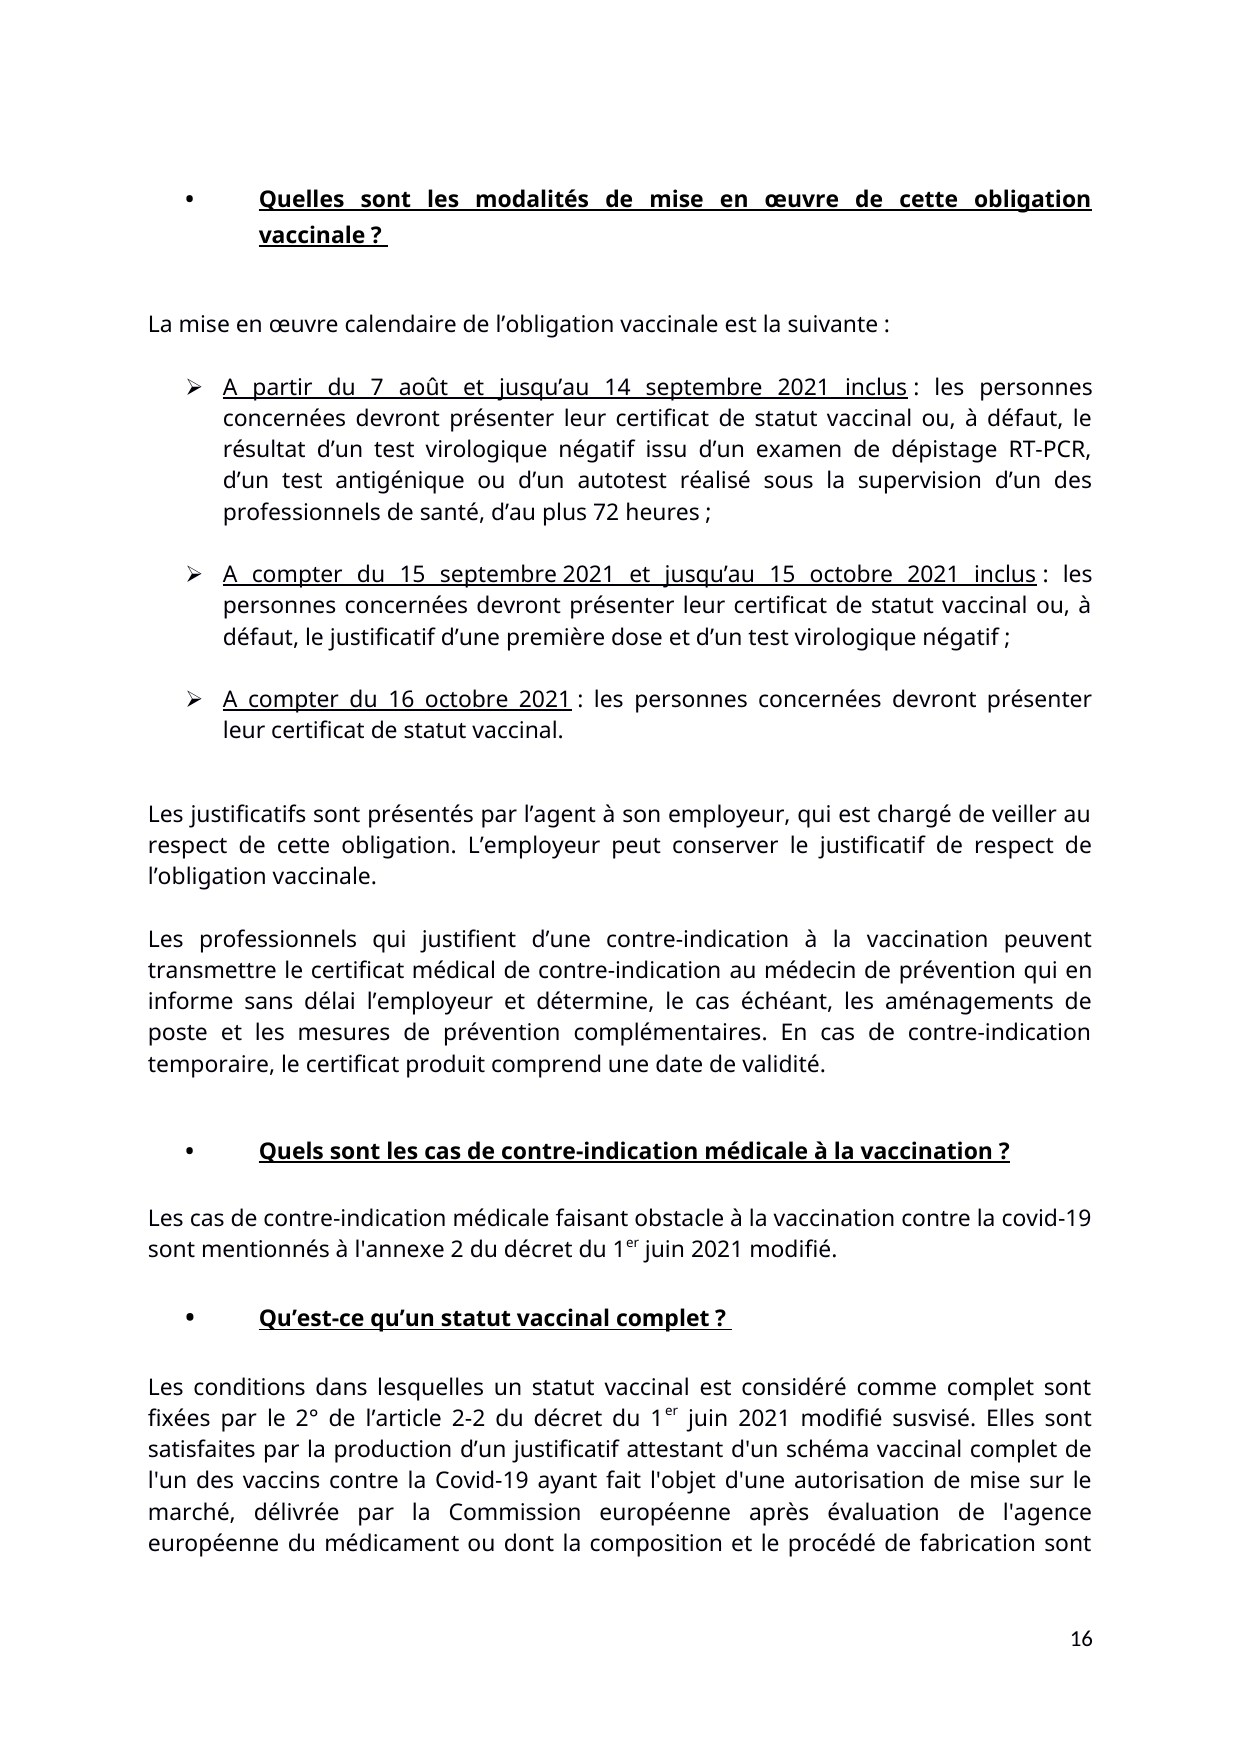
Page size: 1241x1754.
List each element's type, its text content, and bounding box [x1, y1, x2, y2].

text Les cas de contre-indication médicale faisant obstacle à la vaccination contre la covid-19 sont mentionnés à l'annexe 2 du décret du 1er juin 2021 modifié. [148, 1202, 1093, 1265]
list A partir du 7 août et jusqu’au 14 septembre 2021 inclus : les personnes concernées devront présenter leur certificat de statut vaccinal ou, à défaut, le résultat d’un test virologique négatif issu d’un examen de dépistage RT-PCR, d’un test antigénique ou d’un autotest réalisé sous la supervision d’un des professionnels de santé, d’au plus 72 heures ; [185, 370, 1093, 527]
text La mise en œuvre calendaire de l’obligation vaccinale est la suivante : [148, 308, 1093, 339]
text Les professionnels qui justifient d’une contre-indication à la vaccination peuvent transmettre le certificat médical de contre-indication au médecin de prévention qui en informe sans délai l’employeur et détermine, le cas échéant, les aménagements de poste et les mesures de prévention complémentaires. En cas de contre-indication temporaire, le certificat produit comprend une date de validité. [148, 922, 1093, 1079]
text Les justificatifs sont présentés par l’agent à son employeur, qui est chargé de veiller au respect de cette obligation. L’employeur peut conserver le justificatif de respect de l’obligation vaccinale. [148, 797, 1093, 891]
list A compter du 15 septembre 2021 et jusqu’au 15 octobre 2021 inclus : les personnes concernées devront présenter leur certificat de statut vaccinal ou, à défaut, le justificatif d’une première dose et d’un test virologique négatif ; [185, 558, 1093, 652]
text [148, 1371, 1093, 1558]
subtitle Quelles sont les modalités de mise en œuvre de cette obligation vaccinale ? [185, 183, 1093, 250]
subtitle Qu’est-ce qu’un statut vaccinal complet ? [185, 1300, 1093, 1334]
subtitle Quels sont les cas de contre-indication médicale à la vaccination ? [185, 1135, 1093, 1166]
list A compter du 16 octobre 2021 : les personnes concernées devront présenter leur certificat de statut vaccinal. [185, 683, 1093, 745]
